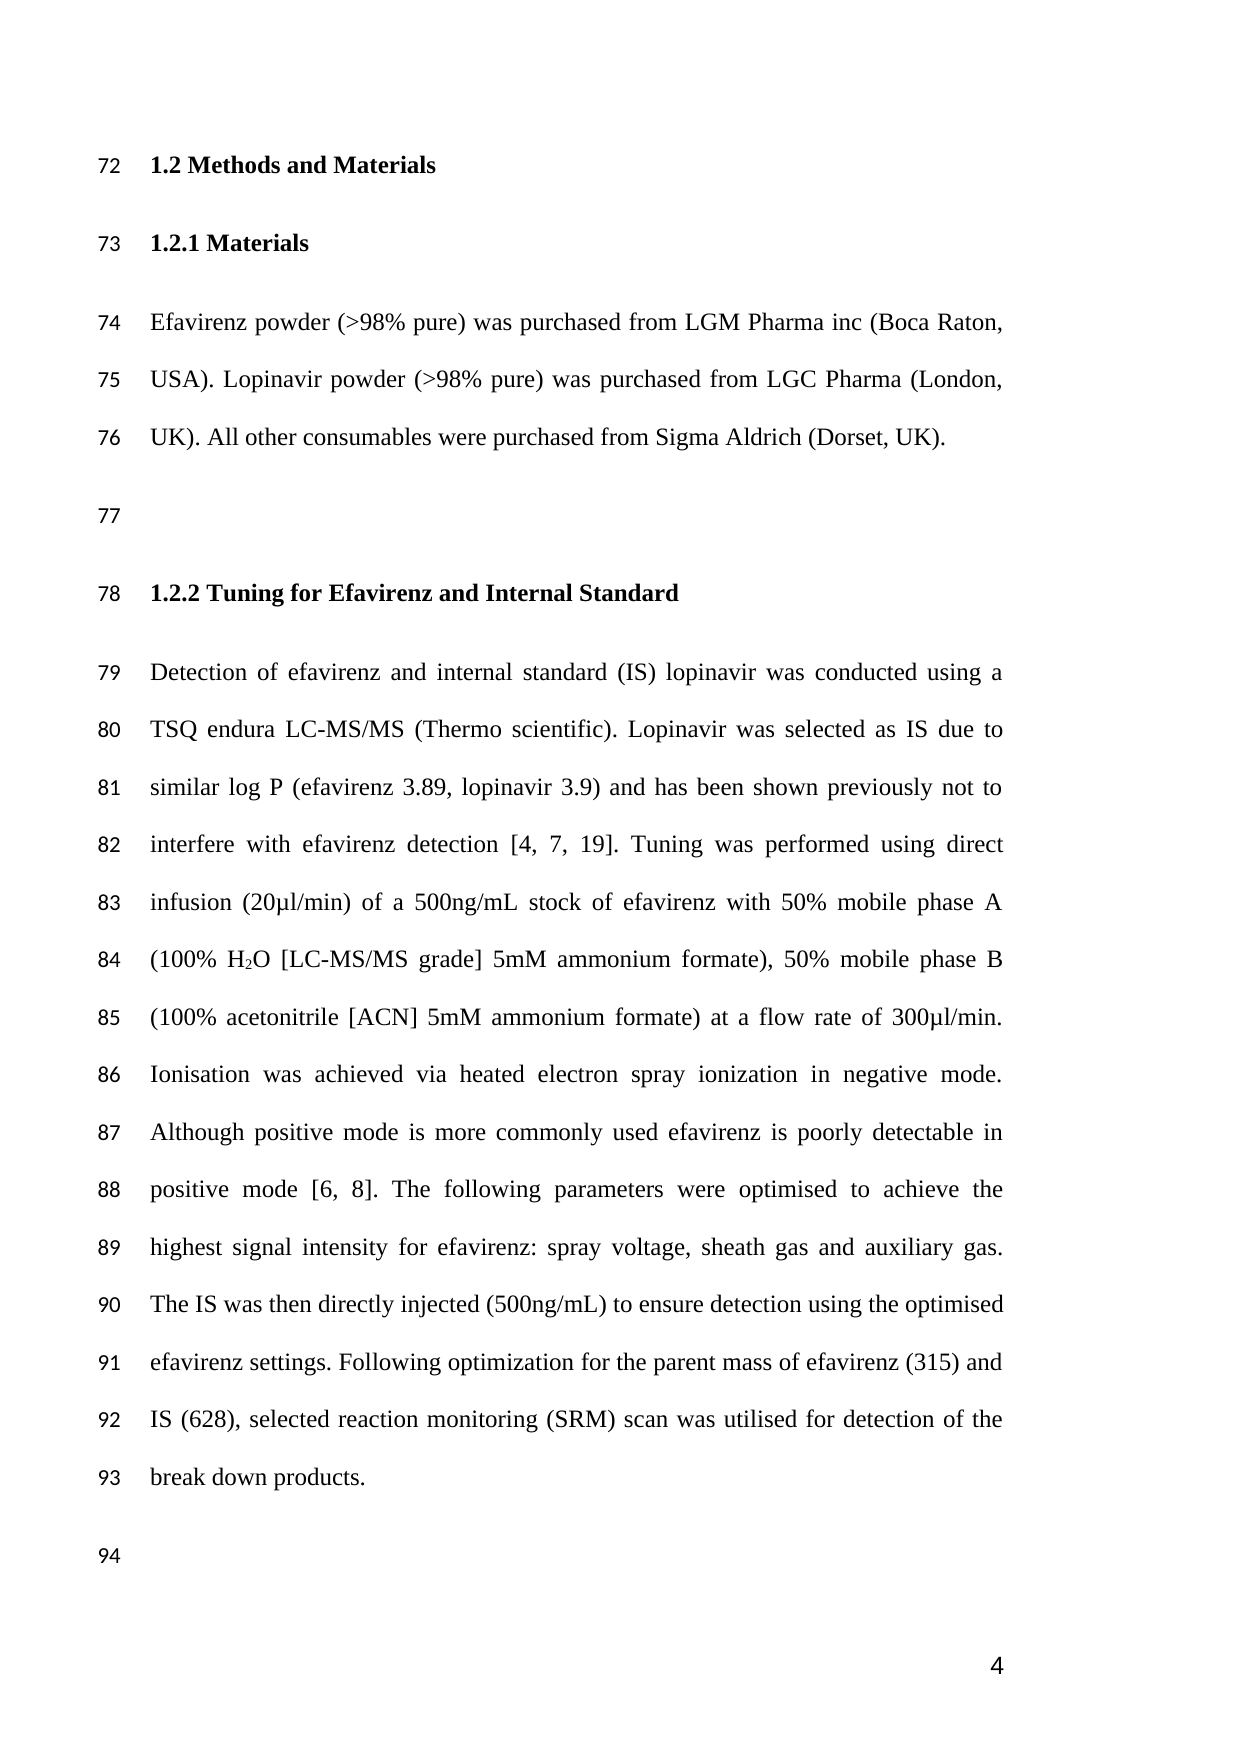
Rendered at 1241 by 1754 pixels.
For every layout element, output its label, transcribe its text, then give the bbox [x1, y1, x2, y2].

text 1.2 Methods and Materials [150, 150, 1004, 179]
text 1.2.2 Tuning for Efavirenz and Internal Standard [150, 578, 1004, 607]
text Efavirenz powder (>98% pure) was purchased from LGM Pharma inc (Boca Raton, USA). Lopinavir powder (>98% pure) was purchased from LGC Pharma (London, UK). All other consumables were purchased from Sigma Aldrich (Dorset, UK). [150, 307, 1004, 450]
text 1.2.1 Materials [150, 228, 1004, 257]
text Detection of efavirenz and internal standard (IS) lopinavir was conducted using a TSQ endura LC-MS/MS (Thermo scientific). Lopinavir was selected as IS due to similar log P (efavirenz 3.89, lopinavir 3.9) and has been shown previously not to interfere with efavirenz detection [4, 7, 19]. Tuning was performed using direct infusion (20µl/min) of a 500ng/mL stock of efavirenz with 50% mobile phase A (100% H2O [LC-MS/MS grade] 5mM ammonium formate), 50% mobile phase B (100% acetonitrile [ACN] 5mM ammonium formate) at a flow rate of 300µl/min. Ionisation was achieved via heated electron spray ionization in negative mode. Although positive mode is more commonly used efavirenz is poorly detectable in positive mode [6, 8]. The following parameters were optimised to achieve the highest signal intensity for efavirenz: spray voltage, sheath gas and auxiliary gas. The IS was then directly injected (500ng/mL) to ensure detection using the optimised efavirenz settings. Following optimization for the parent mass of efavirenz (315) and IS (628), selected reaction monitoring (SRM) scan was utilised for detection of the break down products. [150, 657, 1004, 1490]
